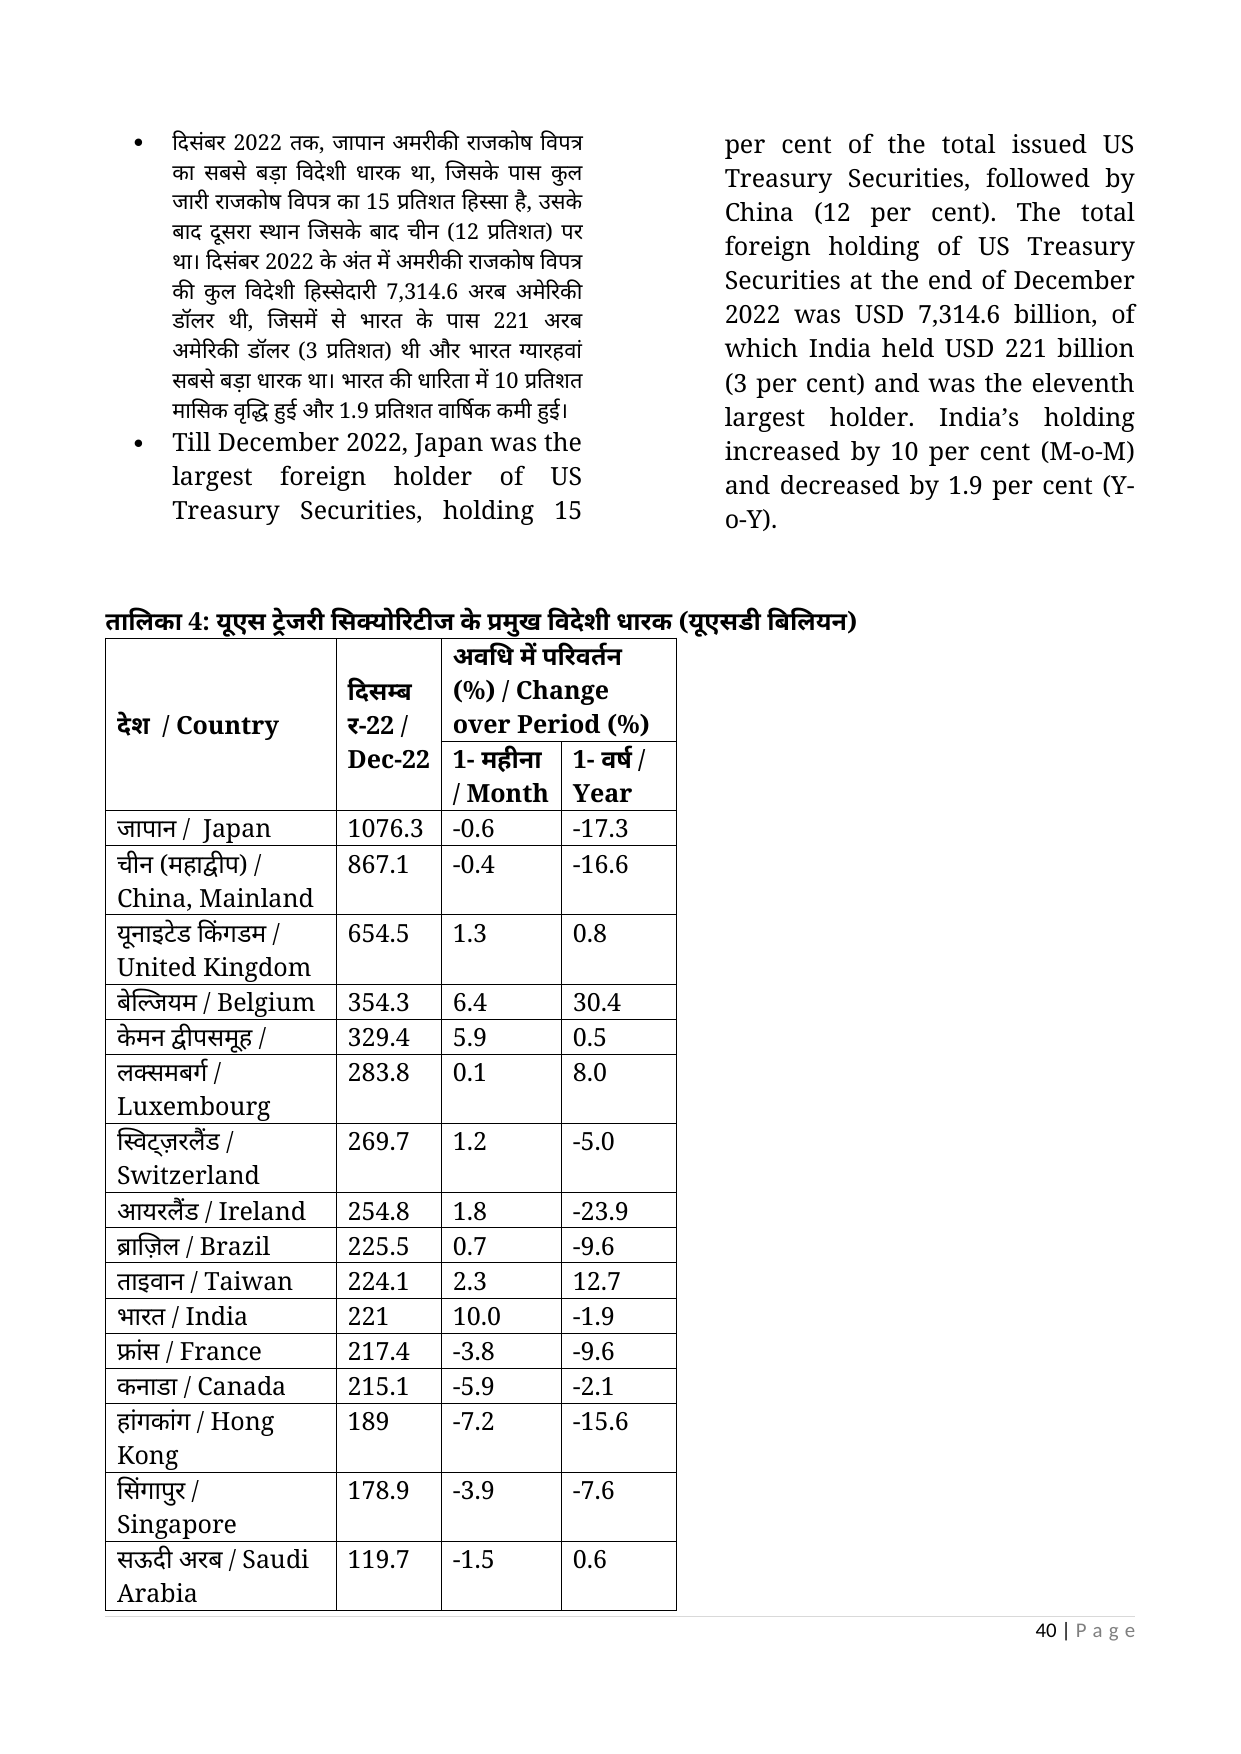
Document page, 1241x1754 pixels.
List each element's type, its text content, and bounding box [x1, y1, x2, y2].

table_cell ताइवान / Taiwan [106, 1263, 336, 1297]
table_cell ब्राज़िल / Brazil [106, 1228, 336, 1262]
text तालिका 4: यूएस ट्रेजरी सिक्योरिटीज के प्रमुख विदेशी धारक (यूएसडी बिलियन) [105, 604, 1135, 638]
table_cell -9.6 [562, 1228, 676, 1262]
table_cell 30.4 [562, 985, 676, 1019]
table_cell 1076.3 [337, 811, 441, 845]
table_cell 329.4 [337, 1020, 441, 1054]
table_cell 189 [337, 1404, 441, 1472]
table_cell 2.3 [442, 1263, 561, 1297]
list Till December 2022, Japan was the largest foreign holder of US Treasury Securities, holding 15 per cent of the total issued US Treasury Securities, followed by China (12 per cent). The total foreign holding of US Treasury Securities at the end of December 2022 was USD 7,314.6 billion, of which India held USD 221 billion (3 per cent) and was the eleventh largest holder. India’s holding increased by 10 per cent (M-o-M) and decreased by 1.9 per cent (Y-o-Y). [687, 127, 1135, 536]
table_cell 224.1 [337, 1263, 441, 1297]
table_cell 654.5 [337, 915, 441, 983]
table_cell जापान / Japan [106, 811, 336, 845]
list दिसंबर 2022 तक, जापान अमरीकी राजकोष विपत्र का सबसे बड़ा विदेशी धारक था, जिसके पास कुल जारी राजकोष विपत्र का 15 प्रतिशत हिस्सा है, उसके बाद दूसरा स्थान जिसके बाद चीन (12 प्रतिशत) पर था। दिसंबर 2022 के अंत में अमरीकी राजकोष विपत्र की कुल विदेशी हिस्सेदारी 7,314.6 अरब अमेरिकी डॉलर थी, जिसमें से भारत के पास 221 अरब अमेरिकी डॉलर (3 प्रतिशत) थी और भारत ग्यारहवां सबसे बड़ा धारक था। भारत की धारिता में 10 प्रतिशत मासिक वृद्धि हुई और 1.9 प्रतिशत वार्षिक कमी हुई। [134, 127, 583, 425]
table_cell 0.6 [562, 1542, 676, 1610]
table_cell -0.6 [442, 811, 561, 845]
table_cell 269.7 [337, 1124, 441, 1192]
table_cell -3.9 [442, 1473, 561, 1541]
table_cell 5.9 [442, 1020, 561, 1054]
table_cell -16.6 [562, 846, 676, 914]
table_cell -1.9 [562, 1299, 676, 1332]
table_cell 1.8 [442, 1193, 561, 1227]
table_cell -17.3 [562, 811, 676, 845]
table_cell -5.0 [562, 1124, 676, 1192]
table_cell आयरलैंड / Ireland [106, 1193, 336, 1227]
table_cell स्विट्ज़रलैंड / Switzerland [106, 1124, 336, 1192]
table_cell 1- महीना / Month [442, 742, 561, 810]
table_cell फ्रांस / France [106, 1334, 336, 1368]
list Till December 2022, Japan was the largest foreign holder of US Treasury Securities, holding 15 per cent of the total issued US Treasury Securities, followed by China (12 per cent). The total foreign holding of US Treasury Securities at the end of December 2022 was USD 7,314.6 billion, of which India held USD 221 billion (3 per cent) and was the eleventh largest holder. India’s holding increased by 10 per cent (M-o-M) and decreased by 1.9 per cent (Y-o-Y). [134, 425, 583, 527]
table_cell 217.4 [337, 1334, 441, 1368]
table_cell 178.9 [337, 1473, 441, 1541]
table_cell -3.8 [442, 1334, 561, 1368]
table_cell -1.5 [442, 1542, 561, 1610]
table_cell -15.6 [562, 1404, 676, 1472]
table_header देश / Country [106, 639, 336, 810]
table_cell 254.8 [337, 1193, 441, 1227]
table_cell हांगकांग / Hong Kong [106, 1404, 336, 1472]
table_cell 0.7 [442, 1228, 561, 1262]
table_cell सिंगापुर / Singapore [106, 1473, 336, 1541]
table_cell 867.1 [337, 846, 441, 914]
table_cell 283.8 [337, 1055, 441, 1123]
table_cell 12.7 [562, 1263, 676, 1297]
table_cell -9.6 [562, 1334, 676, 1368]
table_cell -23.9 [562, 1193, 676, 1227]
table_cell केमन द्वीपसमूह / [106, 1020, 336, 1054]
table_cell 1.3 [442, 915, 561, 983]
table_cell 0.5 [562, 1020, 676, 1054]
table_cell 10.0 [442, 1299, 561, 1332]
table_cell 1- वर्ष / Year [562, 742, 676, 810]
table_header दिसम्बर-22 / Dec-22 [337, 639, 441, 810]
table_cell -7.2 [442, 1404, 561, 1472]
table_cell सऊदी अरब / Saudi Arabia [106, 1542, 336, 1610]
table_cell -2.1 [562, 1369, 676, 1403]
table_cell -0.4 [442, 846, 561, 914]
table_cell 0.1 [442, 1055, 561, 1123]
table_header अवधि में परिवर्तन (%) / Change over Period (%) [442, 639, 676, 741]
table_cell 221 [337, 1299, 441, 1332]
table_cell 215.1 [337, 1369, 441, 1403]
table_cell बेल्जियम / Belgium [106, 985, 336, 1019]
table_cell 225.5 [337, 1228, 441, 1262]
table_cell 0.8 [562, 915, 676, 983]
table_cell 8.0 [562, 1055, 676, 1123]
table_cell 119.7 [337, 1542, 441, 1610]
table_cell कनाडा / Canada [106, 1369, 336, 1403]
table_cell चीन (महाद्वीप) / China, Mainland [106, 846, 336, 914]
table_cell 354.3 [337, 985, 441, 1019]
table_cell यूनाइटेड किंगडम / United Kingdom [106, 915, 336, 983]
table_cell भारत / India [106, 1299, 336, 1332]
table_cell लक्समबर्ग / Luxembourg [106, 1055, 336, 1123]
table_cell 1.2 [442, 1124, 561, 1192]
table_cell -7.6 [562, 1473, 676, 1541]
table_cell 6.4 [442, 985, 561, 1019]
table_cell -5.9 [442, 1369, 561, 1403]
